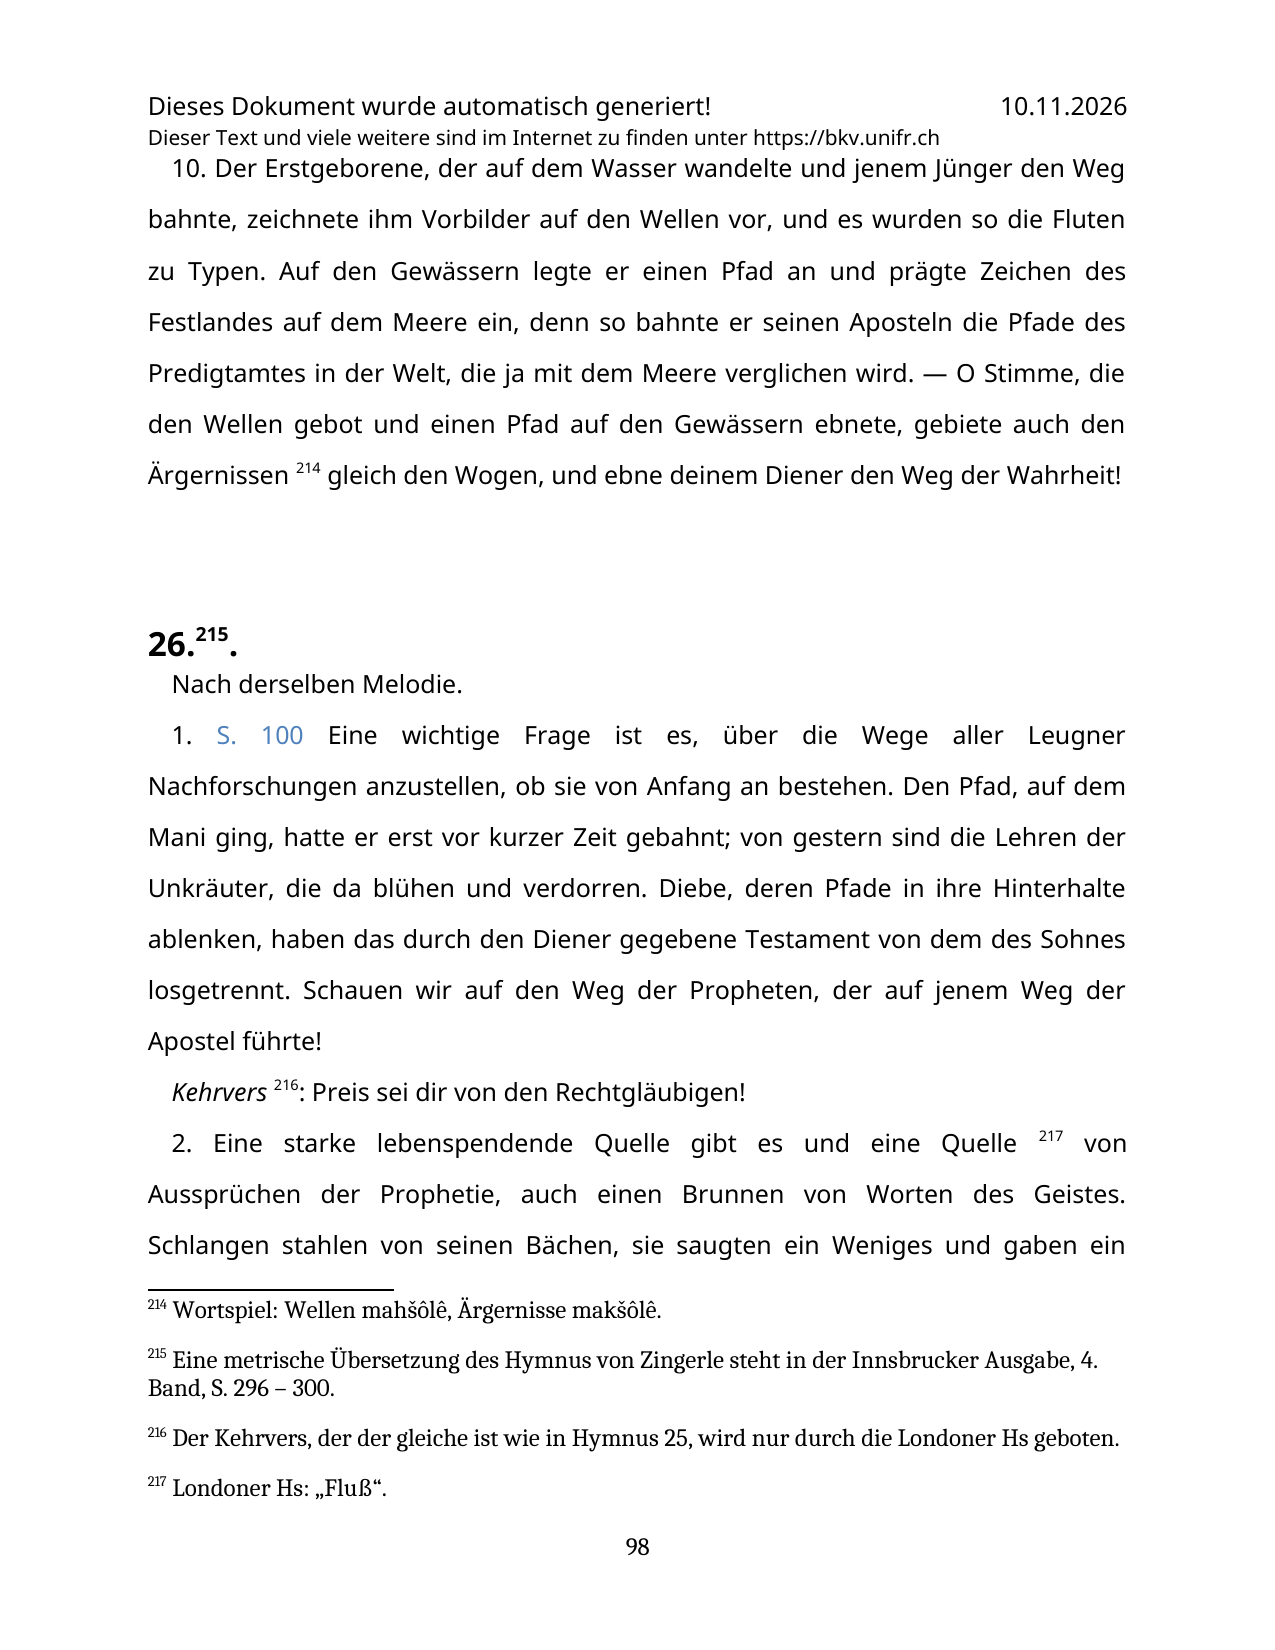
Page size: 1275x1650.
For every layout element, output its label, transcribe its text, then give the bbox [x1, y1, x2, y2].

text 10. Der Erstgeborene, der auf dem Wasser wandelte und jenem Jünger den Weg bahnte, zeichnete ihm Vorbilder auf den Wellen vor, und es wurden so die Fluten zu Typen. Auf den Gewässern legte er einen Pfad an und prägte Zeichen des Festlandes auf dem Meere ein, denn so bahnte er seinen Aposteln die Pfade des Predigtamtes in der Welt, die ja mit dem Meere verglichen wird. — O Stimme, die den Wellen gebot und einen Pfad auf den Gewässern ebnete, gebiete auch den Ärgernissen gleich den Wogen, und ebne deinem Diener den Weg der Wahrheit! [148, 151, 1127, 491]
subtitle 26.. [148, 621, 1127, 666]
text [148, 1126, 1127, 1262]
text Nach derselben Melodie. [148, 666, 1127, 700]
text Kehrvers : Preis sei dir von den Rechtgläubigen! [148, 1074, 1127, 1109]
text 1. S. 100 Eine wichtige Frage ist es, über die Wege aller Leugner Nachforschungen anzustellen, ob sie von Anfang an bestehen. Den Pfad, auf dem Mani ging, hatte er erst vor kurzer Zeit gebahnt; von gestern sind die Lehren der Unkräuter, die da blühen und verdorren. Diebe, deren Pfade in ihre Hinterhalte ablenken, haben das durch den Diener gegebene Testament von dem des Sohnes losgetrennt. Schauen wir auf den Weg der Propheten, der auf jenem Weg der Apostel führte! [148, 717, 1127, 1058]
